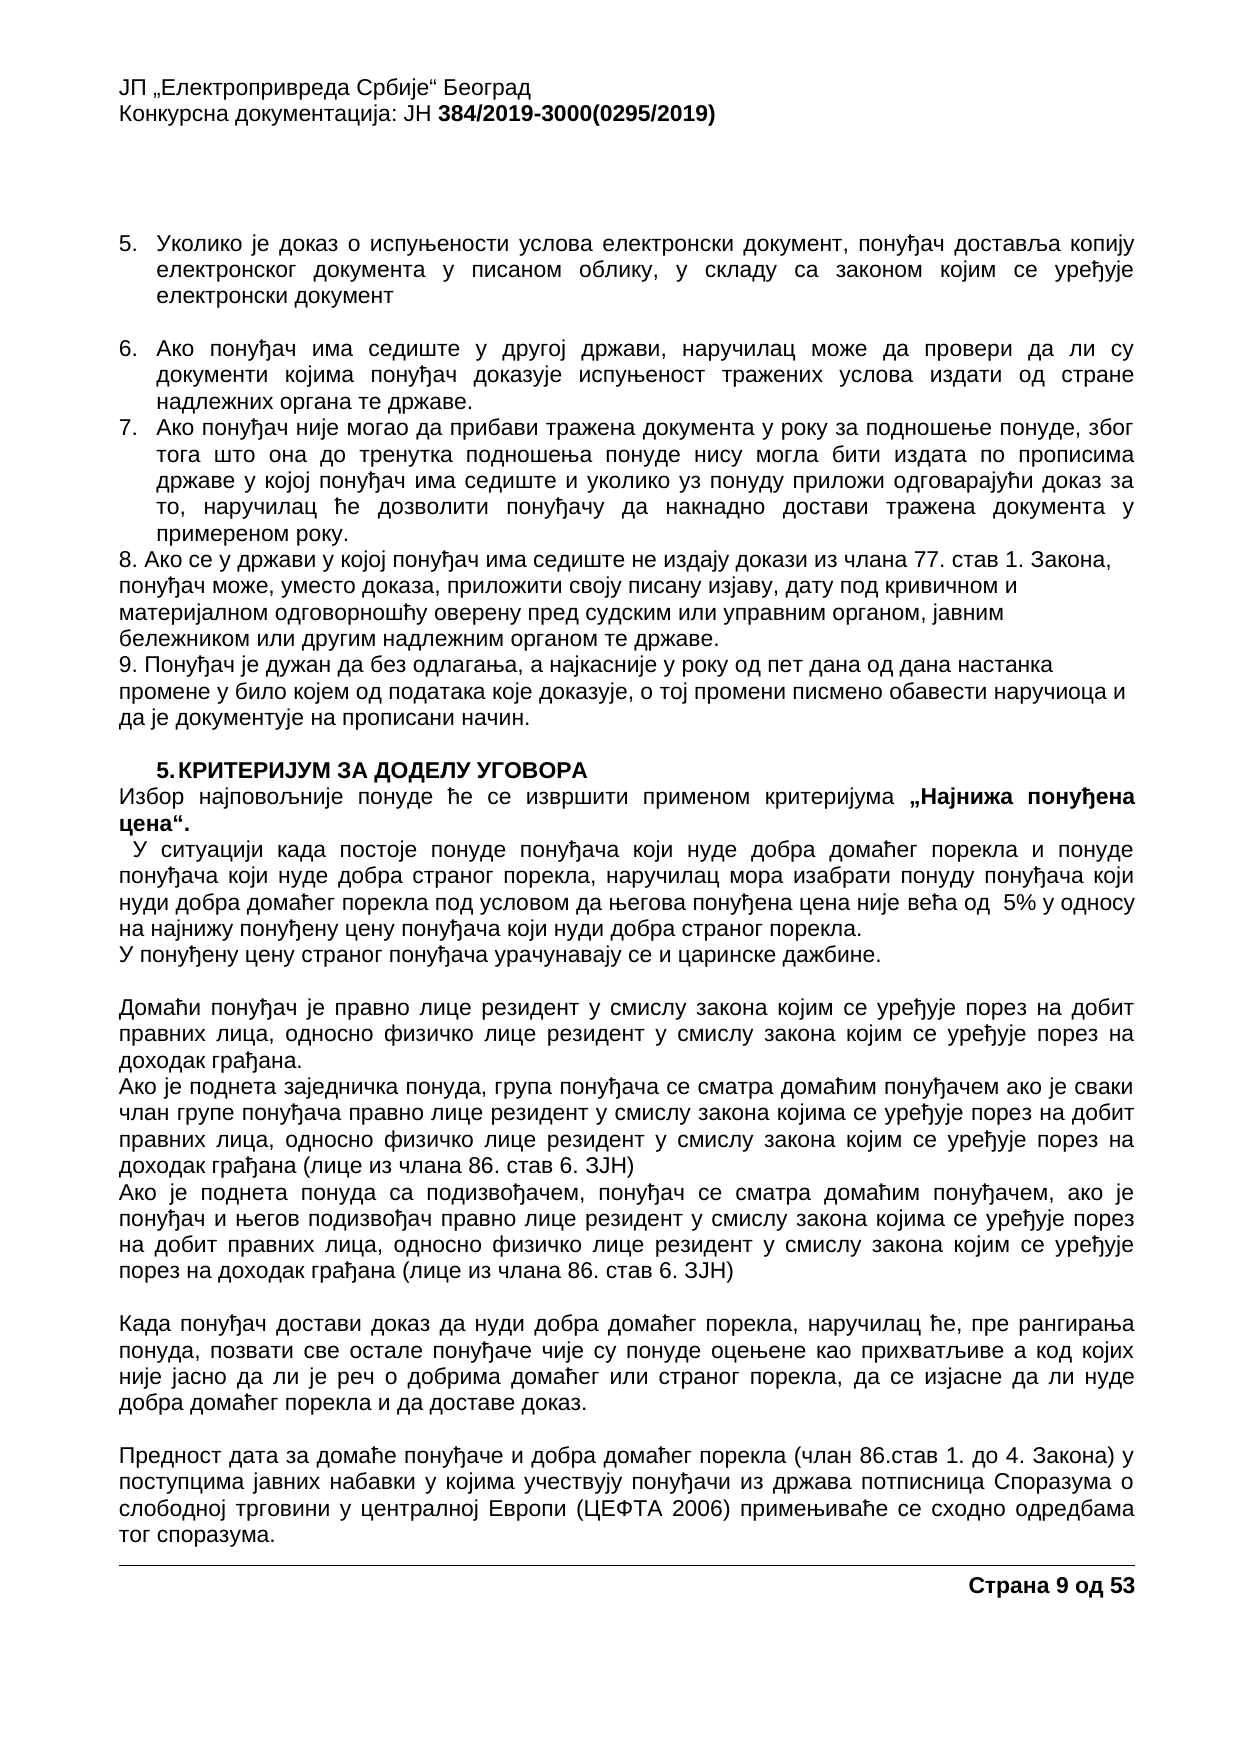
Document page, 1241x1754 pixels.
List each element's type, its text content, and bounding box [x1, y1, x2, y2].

text Предност дата за домаће понуђаче и добра домаћег порекла (члан 86.став 1. до 4. Закона) у поступцима јавних набавки у којима учествују понуђачи из држава потписница Споразума о слободној трговини у централној Европи (ЦЕФТА 2006) примењиваће се сходно одредбама тог споразума. [119, 1442, 1135, 1547]
text Ако је поднета заједничка понуда, група понуђача се сматра домаћим понуђачем ако је сваки члан групе понуђача правно лице резидент у смислу закона којима се уређује порез на добит правних лица, односно физичко лице резидент у смислу закона којим се уређује порез на доходак грађана (лице из члана 86. став 6. ЗЈН) [119, 1073, 1135, 1178]
text У ситуацији када постоје понуде понуђача који нуде добра домаћег порекла и понуде понуђача који нуде добра страног порекла, наручилац мора изабрати понуду понуђача који нуди добра домаћег порекла под условом да његова понуђена цена није већа од 5% у односу на најнижу понуђену цену понуђача који нуди добра страног порекла. [119, 836, 1135, 941]
list Ако понуђач није могао да прибави тражена документа у року за подношење понуде, због тога што она до тренутка подношења понуде нису могла бити издата по прописима државе у којој понуђач има седиште и уколико уз понуду приложи одговарајући доказ за то, наручилац ће дозволити понуђачу да накнадно достави тражена документа у примереном року. [119, 414, 1135, 546]
text 8. Ако се у држави у којој понуђач има седиште не издају докази из члана 77. став 1. Закона, понуђач може, уместо доказа, приложити своју писану изјаву, дату под кривичном и материјалном одговорношћу оверену пред судским или управним органом, јавним бележником или другим надлежним органом те државе. [119, 546, 1135, 651]
text Домаћи понуђач је правно лице резидент у смислу закона којим се уређује порез на добит правних лица, односно физичко лице резидент у смислу закона којим се уређује порез на доходак грађана. [119, 994, 1135, 1073]
text Ако је поднета понуда са подизвођачем, понуђач се сматра домаћим понуђачем, ако је понуђач и његов подизвођач правно лице резидент у смислу закона којима се уређује порез на добит правних лица, односно физичко лице резидент у смислу закона којим се уређује порез на доходак грађана (лице из члана 86. став 6. ЗЈН) [119, 1178, 1135, 1284]
text Избор најповољније понуде ће се извршити применом критеријума „Најнижа понуђена цена“. [119, 783, 1135, 836]
list Ако понуђач има седиште у другој држави, наручилац може да провери да ли су документи којима понуђач доказује испуњеност тражених услова издати од стране надлежних органа те државе. [119, 335, 1135, 414]
text У понуђену цену страног понуђача урачунавају се и царинске дажбине. [119, 941, 1135, 968]
text 9. Понуђач је дужан да без одлагања, а најкасније у року од пет дана од дана настанка промене у било којем од података које доказује, о тој промени писмено обавести наручиоца и да је документује на прописани начин. [119, 651, 1135, 730]
list Уколико је доказ о испуњености услова електронски документ, понуђач доставља копију електронског документа у писаном облику, у складу са законом којим се уређује електронски документ [119, 230, 1135, 309]
text Када понуђач достави доказ да нуди добра домаћег порекла, наручилац ће, пре рангирања понуда, позвати све остале понуђаче чије су понуде оцењене као прихватљиве а код којих није јасно да ли је реч о добрима домаћег или страног порекла, да се изјасне да ли нуде добра домаћег порекла и да доставе доказ. [119, 1310, 1135, 1416]
list КРИТЕРИЈУМ ЗА ДОДЕЛУ УГОВОРА [156, 757, 1135, 783]
